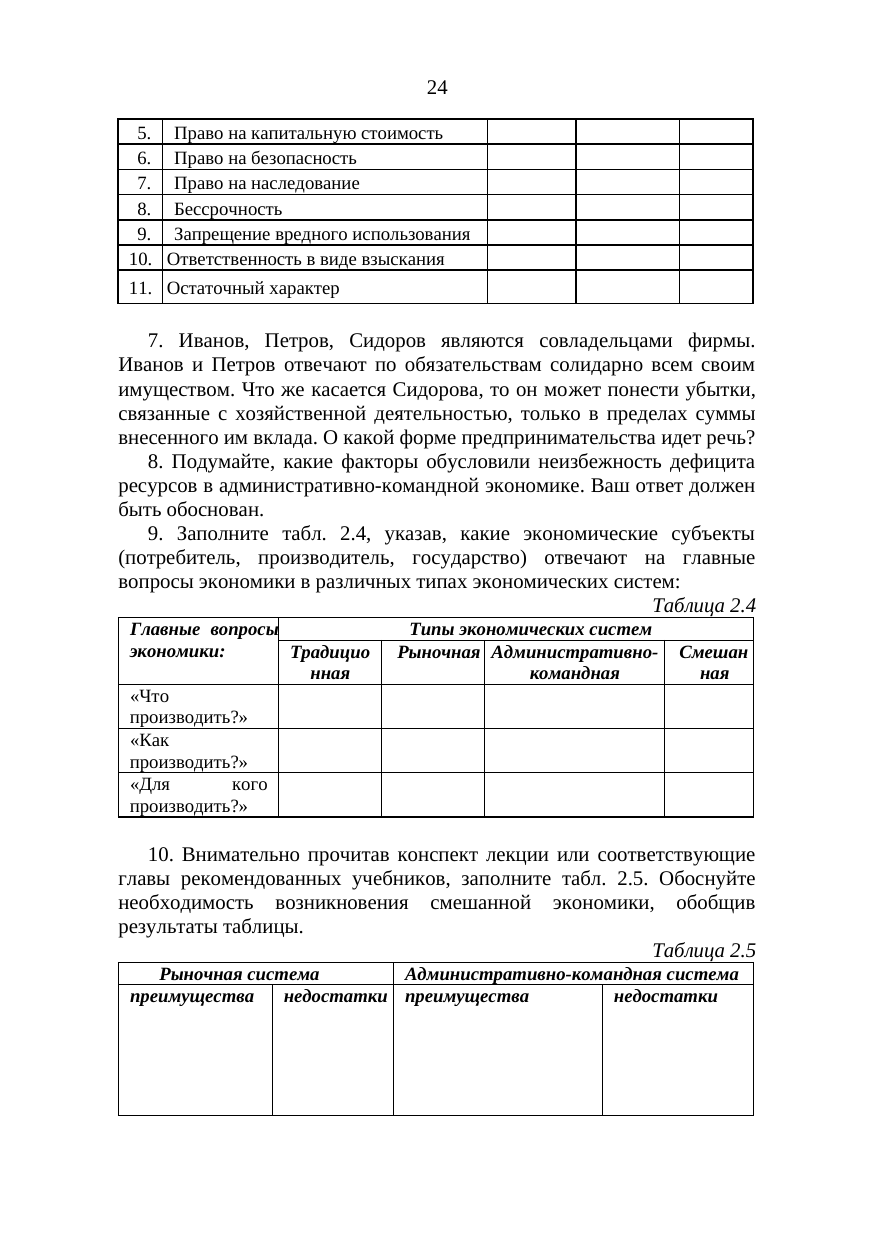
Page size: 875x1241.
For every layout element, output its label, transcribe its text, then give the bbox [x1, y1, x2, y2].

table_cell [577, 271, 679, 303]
text Таблица 2.5 [118, 938, 756, 962]
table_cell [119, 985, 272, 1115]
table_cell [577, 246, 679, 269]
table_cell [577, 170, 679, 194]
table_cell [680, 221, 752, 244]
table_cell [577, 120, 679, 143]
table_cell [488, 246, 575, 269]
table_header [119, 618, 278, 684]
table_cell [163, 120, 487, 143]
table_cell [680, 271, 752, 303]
text 7. Иванов, Петров, Сидоров являются совладельцами фирмы. Иванов и Петров отвечают по обязательствам солидарно всем своим имуществом. Что же касается Сидорова, то он может понести убытки, связанные с хозяйственной деятельностью, только в пределах суммы внесенного им вклада. О какой форме предпринимательства идет речь? [118, 328, 756, 449]
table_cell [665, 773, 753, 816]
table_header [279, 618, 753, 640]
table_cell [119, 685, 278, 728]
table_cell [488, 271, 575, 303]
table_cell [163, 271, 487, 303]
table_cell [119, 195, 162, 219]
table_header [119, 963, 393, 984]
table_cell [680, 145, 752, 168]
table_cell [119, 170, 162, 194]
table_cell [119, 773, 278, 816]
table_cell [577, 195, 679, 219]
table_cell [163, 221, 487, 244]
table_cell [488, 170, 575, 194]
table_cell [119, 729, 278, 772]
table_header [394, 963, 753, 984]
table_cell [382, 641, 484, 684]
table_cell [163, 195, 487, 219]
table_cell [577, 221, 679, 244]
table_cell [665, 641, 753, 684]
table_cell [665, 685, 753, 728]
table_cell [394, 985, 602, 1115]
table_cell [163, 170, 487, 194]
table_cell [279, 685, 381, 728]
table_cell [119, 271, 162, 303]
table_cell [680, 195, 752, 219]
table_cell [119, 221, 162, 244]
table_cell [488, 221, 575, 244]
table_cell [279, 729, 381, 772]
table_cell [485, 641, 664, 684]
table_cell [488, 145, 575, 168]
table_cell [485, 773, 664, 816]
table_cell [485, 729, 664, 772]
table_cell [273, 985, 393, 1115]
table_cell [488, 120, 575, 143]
text 9. Заполните табл. 2.4, указав, какие экономические субъекты (потребитель, производитель, государство) отвечают на главные вопросы экономики в различных типах экономических систем: [118, 521, 756, 593]
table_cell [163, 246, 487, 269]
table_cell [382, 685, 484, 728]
text 8. Подумайте, какие факторы обусловили неизбежность дефицита ресурсов в административно-командной экономике. Ваш ответ должен быть обоснован. [118, 449, 756, 521]
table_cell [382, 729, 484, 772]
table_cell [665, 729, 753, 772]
text 10. Внимательно прочитав конспект лекции или соответствующие главы рекомендованных учебников, заполните табл. 2.5. Обоснуйте необходимость возникновения смешанной экономики, обобщив результаты таблицы. [118, 841, 756, 938]
text Таблица 2.4 [118, 593, 756, 617]
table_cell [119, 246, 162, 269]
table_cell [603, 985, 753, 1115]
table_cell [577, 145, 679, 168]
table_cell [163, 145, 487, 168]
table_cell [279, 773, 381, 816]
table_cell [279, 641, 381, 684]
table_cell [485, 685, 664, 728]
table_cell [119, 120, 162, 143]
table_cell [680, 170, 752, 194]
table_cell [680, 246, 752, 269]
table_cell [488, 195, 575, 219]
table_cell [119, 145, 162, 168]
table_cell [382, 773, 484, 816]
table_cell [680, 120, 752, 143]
